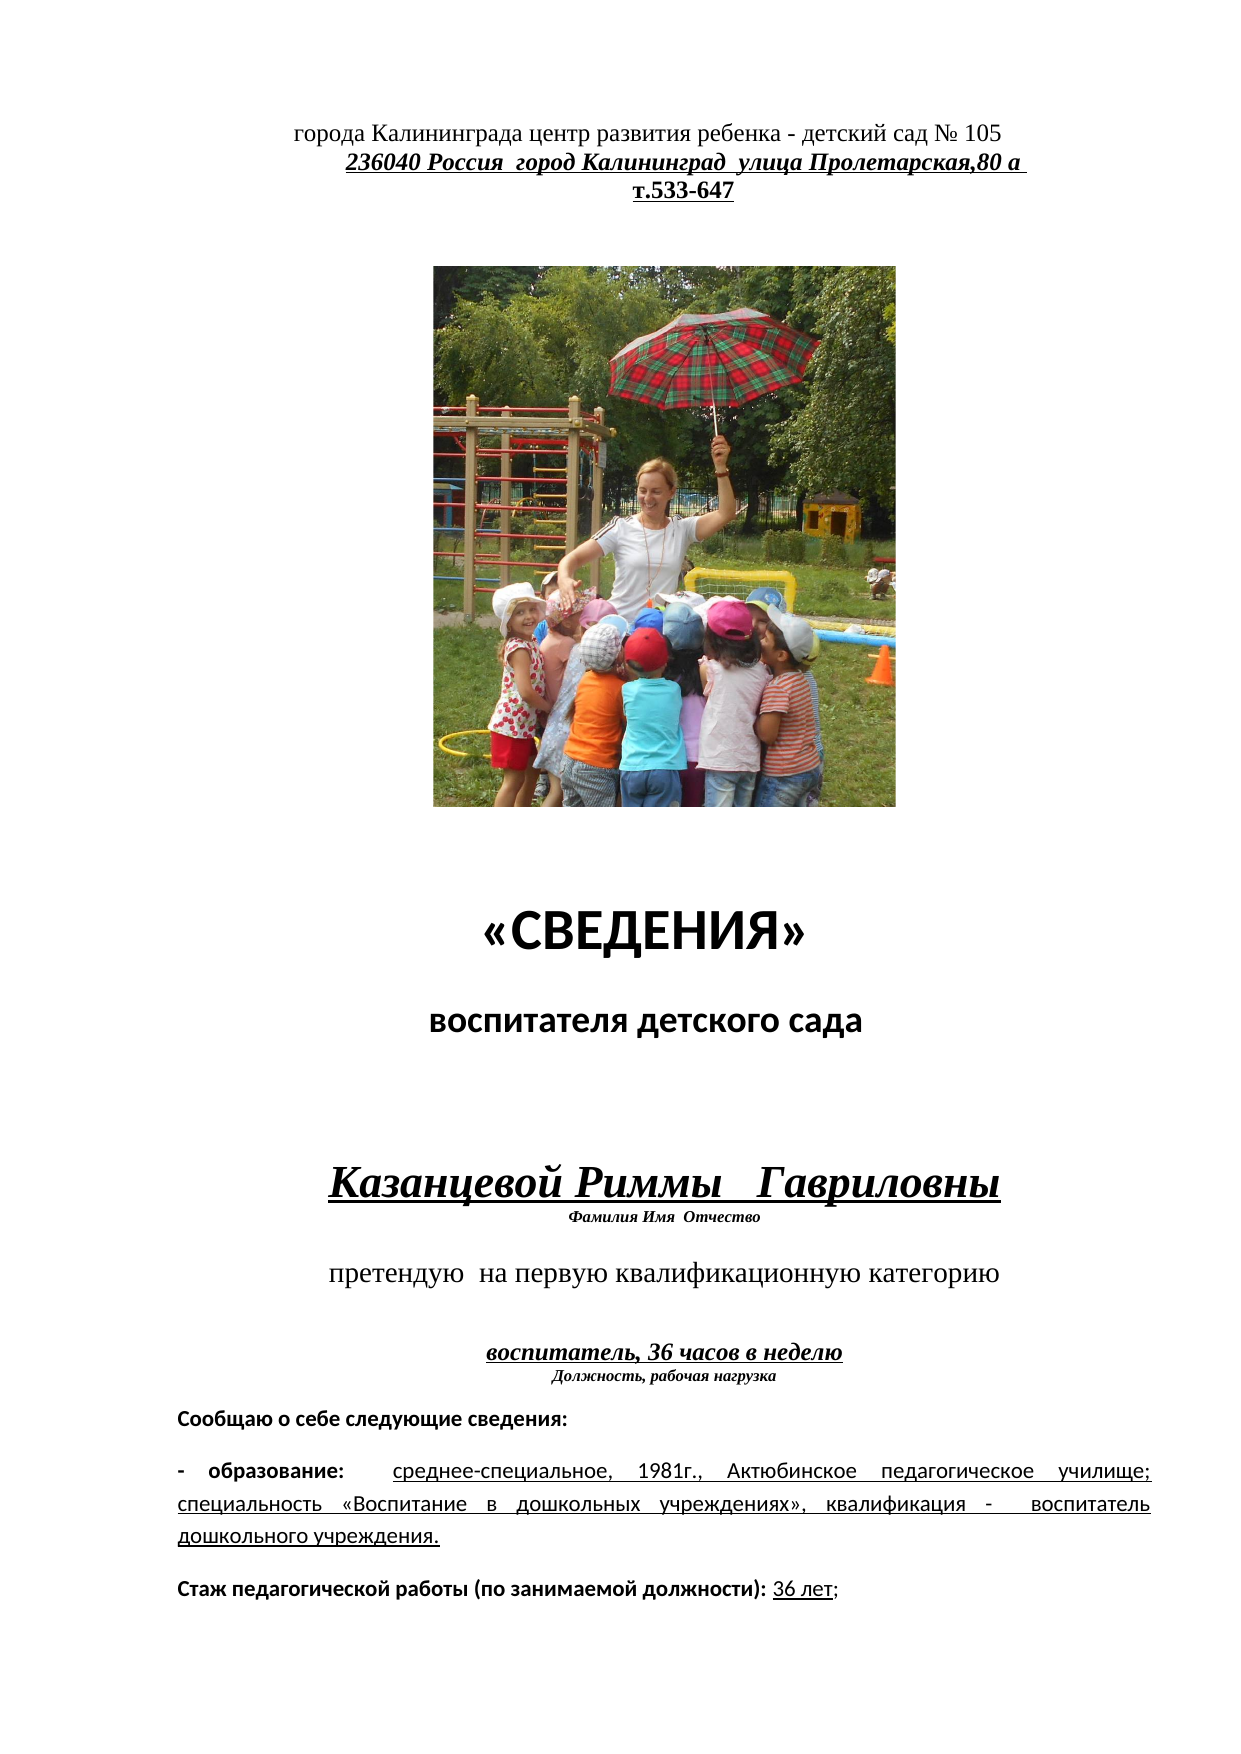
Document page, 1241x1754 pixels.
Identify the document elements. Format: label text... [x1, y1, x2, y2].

picture [433, 266, 896, 807]
text Сообщаю о себе следующие сведения: [177, 1404, 1152, 1432]
text т.533-647 [215, 176, 1152, 204]
text воспитателя детского сада [140, 996, 1152, 1042]
text 236040 Россия город Калининград улица Пролетарская,80 а [215, 147, 1152, 176]
text - образование: среднее-специальное, 1981г., Актюбинское педагогическое училище; специальность «Воспитание в дошкольных учреждениях», квалификация - воспитатель дошкольного учреждения. [177, 1457, 1152, 1549]
text Должность, рабочая нагрузка [177, 1365, 1152, 1384]
text претендую на первую квалификационную категорию [177, 1255, 1152, 1289]
text Стаж педагогической работы (по занимаемой должности): 36 лет; [177, 1574, 1152, 1602]
text «СВЕДЕНИЯ» [140, 893, 1152, 964]
text города Калининграда центр развития ребенка - детский сад № 105 [202, 118, 1093, 147]
text Казанцевой Риммы Гавриловны [177, 1154, 1152, 1207]
text Фамилия Имя Отчество [177, 1207, 1152, 1226]
text воспитатель, 36 часов в неделю [177, 1337, 1152, 1365]
